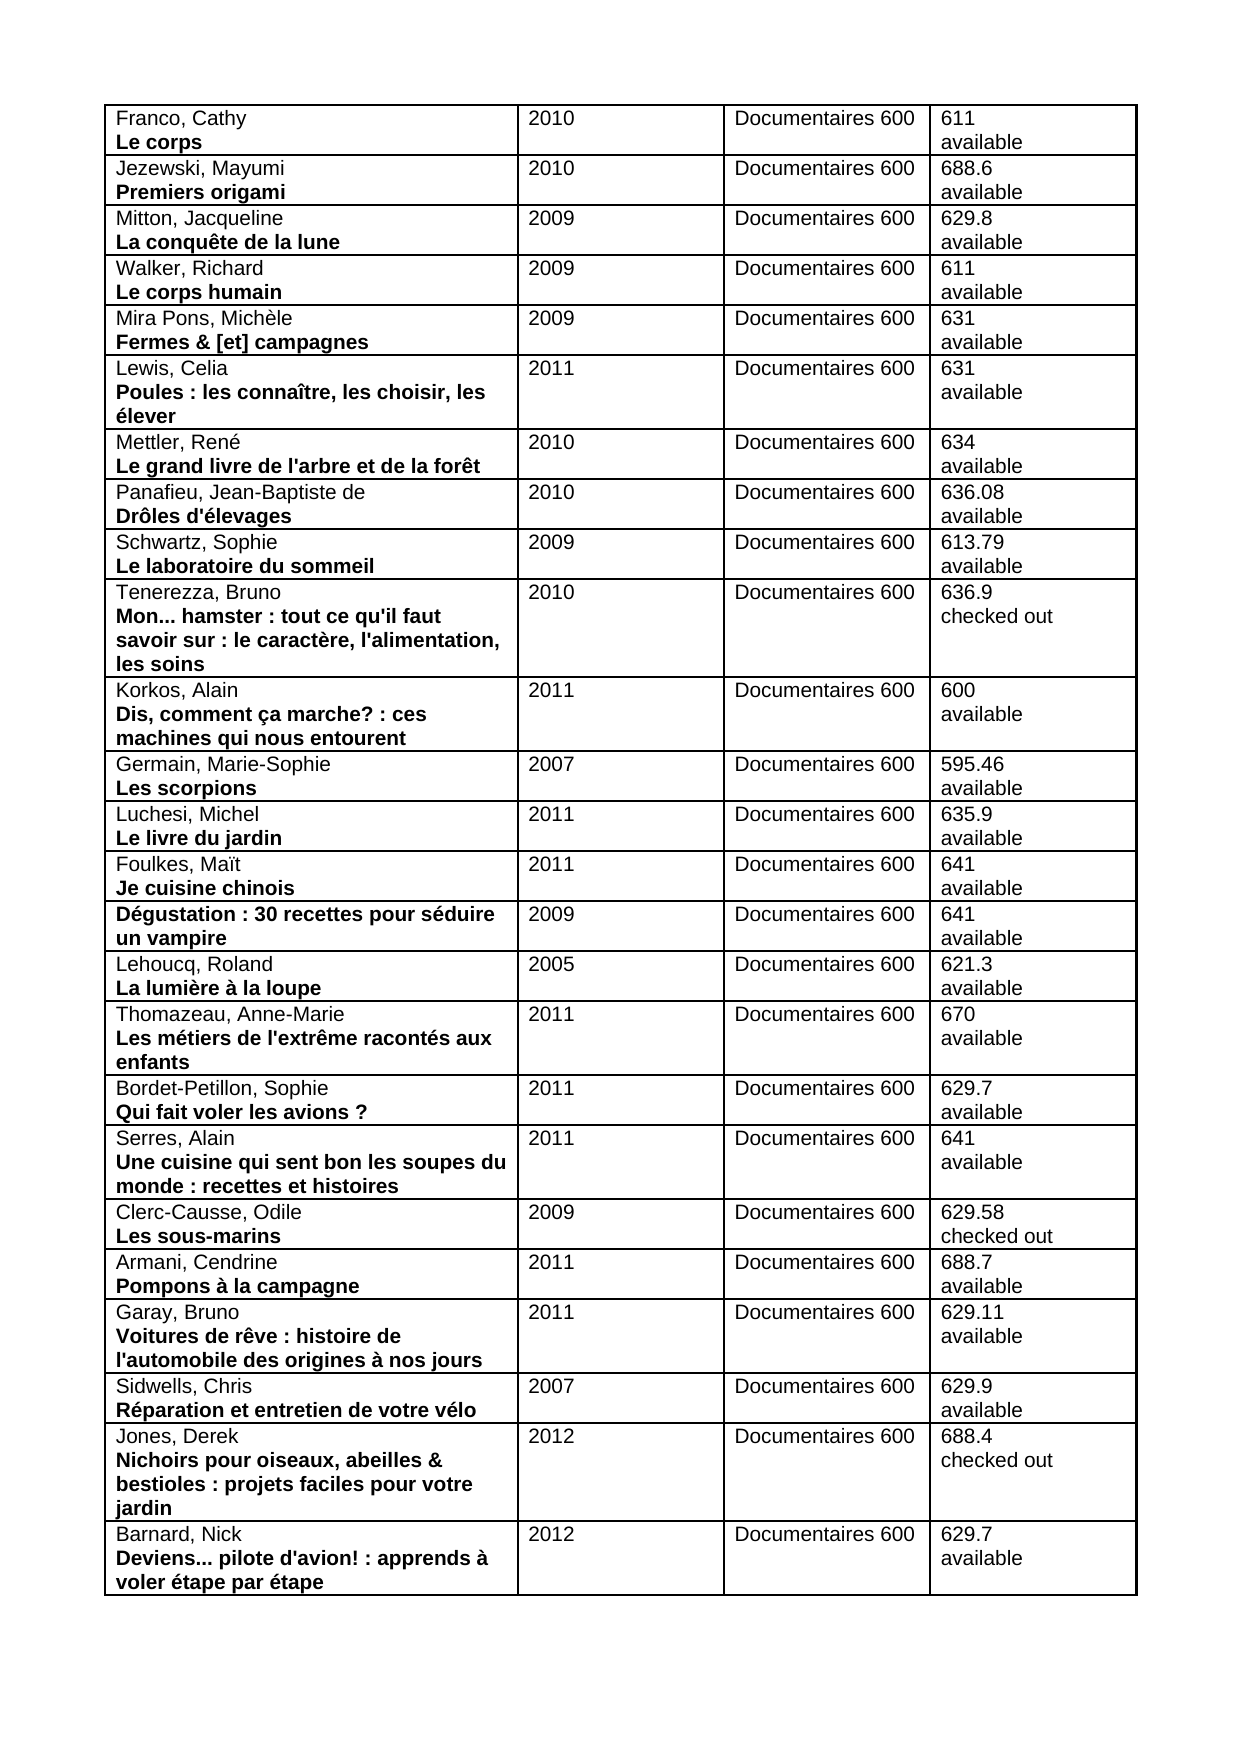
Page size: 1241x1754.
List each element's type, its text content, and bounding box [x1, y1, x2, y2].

table_cell 631 available [931, 356, 1135, 428]
table_cell Lewis, Celia Poules : les connaître, les choisir, les élever [106, 356, 517, 428]
table_cell Lehoucq, Roland La lumière à la loupe [106, 952, 517, 1000]
table_cell 641 available [931, 902, 1135, 950]
table_cell Jezewski, Mayumi Premiers origami [106, 156, 517, 204]
table_cell 2009 [519, 530, 723, 578]
table_cell 2007 [519, 752, 723, 800]
table_cell Documentaires 600 [725, 802, 929, 850]
table_cell Bordet-Petillon, Sophie Qui fait voler les avions ? [106, 1076, 517, 1124]
table_cell 635.9 available [931, 802, 1135, 850]
table_cell 611 available [931, 106, 1135, 154]
table_cell 629.11 available [931, 1300, 1135, 1372]
table_cell Armani, Cendrine Pompons à la campagne [106, 1250, 517, 1298]
table_cell 621.3 available [931, 952, 1135, 1000]
table_cell Documentaires 600 [725, 356, 929, 428]
table_cell 641 available [931, 852, 1135, 900]
table_cell Foulkes, Maït Je cuisine chinois [106, 852, 517, 900]
table_cell Schwartz, Sophie Le laboratoire du sommeil [106, 530, 517, 578]
table_cell 2010 [519, 156, 723, 204]
table_cell Documentaires 600 [725, 1522, 929, 1594]
table_cell 629.7 available [931, 1522, 1135, 1594]
table_cell Documentaires 600 [725, 530, 929, 578]
table_cell 629.8 available [931, 206, 1135, 254]
table_cell Serres, Alain Une cuisine qui sent bon les soupes du monde : recettes et histoires [106, 1126, 517, 1198]
table_cell 2009 [519, 1200, 723, 1248]
table_cell Documentaires 600 [725, 1002, 929, 1074]
table_cell Documentaires 600 [725, 1374, 929, 1422]
table_cell 613.79 available [931, 530, 1135, 578]
table_cell 688.4 checked out [931, 1424, 1135, 1520]
table_cell 629.58 checked out [931, 1200, 1135, 1248]
table_cell 634 available [931, 430, 1135, 478]
table_cell 2010 [519, 106, 723, 154]
table_cell Luchesi, Michel Le livre du jardin [106, 802, 517, 850]
table_cell 629.7 available [931, 1076, 1135, 1124]
table_cell 2010 [519, 480, 723, 528]
table_cell Documentaires 600 [725, 1250, 929, 1298]
table_cell 2011 [519, 1002, 723, 1074]
table_cell Documentaires 600 [725, 430, 929, 478]
table_cell 611 available [931, 256, 1135, 304]
table_cell 2011 [519, 802, 723, 850]
table_cell Jones, Derek Nichoirs pour oiseaux, abeilles & bestioles : projets faciles pour votre jardin [106, 1424, 517, 1520]
table_cell 2009 [519, 306, 723, 354]
table_cell Clerc-Causse, Odile Les sous-marins [106, 1200, 517, 1248]
table_cell Korkos, Alain Dis, comment ça marche? : ces machines qui nous entourent [106, 678, 517, 750]
table_cell Mira Pons, Michèle Fermes & [et] campagnes [106, 306, 517, 354]
table_cell 2011 [519, 678, 723, 750]
table_cell 2010 [519, 580, 723, 676]
table_cell 2009 [519, 902, 723, 950]
table_cell 641 available [931, 1126, 1135, 1198]
table_cell Franco, Cathy Le corps [106, 106, 517, 154]
table_cell Documentaires 600 [725, 106, 929, 154]
table_cell 629.9 available [931, 1374, 1135, 1422]
table_cell 636.08 available [931, 480, 1135, 528]
table_cell Mitton, Jacqueline La conquête de la lune [106, 206, 517, 254]
table_cell 2009 [519, 256, 723, 304]
table_cell 670 available [931, 1002, 1135, 1074]
table_cell Garay, Bruno Voitures de rêve : histoire de l'automobile des origines à nos jours [106, 1300, 517, 1372]
table_cell 2007 [519, 1374, 723, 1422]
table_cell 2012 [519, 1522, 723, 1594]
table_cell 2005 [519, 952, 723, 1000]
table_cell Germain, Marie-Sophie Les scorpions [106, 752, 517, 800]
table_cell Documentaires 600 [725, 678, 929, 750]
table_cell 688.7 available [931, 1250, 1135, 1298]
table_cell Documentaires 600 [725, 1424, 929, 1520]
table_cell Thomazeau, Anne-Marie Les métiers de l'extrême racontés aux enfants [106, 1002, 517, 1074]
table_cell Sidwells, Chris Réparation et entretien de votre vélo [106, 1374, 517, 1422]
table_cell Documentaires 600 [725, 256, 929, 304]
table_cell Documentaires 600 [725, 952, 929, 1000]
table_cell Documentaires 600 [725, 580, 929, 676]
table_cell Mettler, René Le grand livre de l'arbre et de la forêt [106, 430, 517, 478]
table_cell Documentaires 600 [725, 852, 929, 900]
table_cell Documentaires 600 [725, 156, 929, 204]
table_cell 2011 [519, 1300, 723, 1372]
table_cell Panafieu, Jean-Baptiste de Drôles d'élevages [106, 480, 517, 528]
table_cell 631 available [931, 306, 1135, 354]
table_cell Documentaires 600 [725, 902, 929, 950]
table_cell 2011 [519, 356, 723, 428]
table_cell 636.9 checked out [931, 580, 1135, 676]
table_cell Documentaires 600 [725, 1200, 929, 1248]
table_cell 2011 [519, 1250, 723, 1298]
table_cell 2011 [519, 852, 723, 900]
table_cell Documentaires 600 [725, 752, 929, 800]
table_cell 595.46 available [931, 752, 1135, 800]
table_cell 2010 [519, 430, 723, 478]
table_cell 688.6 available [931, 156, 1135, 204]
table_cell Dégustation : 30 recettes pour séduire un vampire [106, 902, 517, 950]
table_cell Documentaires 600 [725, 1076, 929, 1124]
table_cell Documentaires 600 [725, 1300, 929, 1372]
table_cell 2011 [519, 1076, 723, 1124]
table_cell 2011 [519, 1126, 723, 1198]
table_cell 2009 [519, 206, 723, 254]
table_cell Tenerezza, Bruno Mon... hamster : tout ce qu'il faut savoir sur : le caractère, l'alimentation, les soins [106, 580, 517, 676]
table_cell Documentaires 600 [725, 480, 929, 528]
table_cell Documentaires 600 [725, 1126, 929, 1198]
table_cell Barnard, Nick Deviens... pilote d'avion! : apprends à voler étape par étape [106, 1522, 517, 1594]
table_cell Documentaires 600 [725, 206, 929, 254]
table_cell 2012 [519, 1424, 723, 1520]
table_cell 600 available [931, 678, 1135, 750]
table_cell Documentaires 600 [725, 306, 929, 354]
table_cell Walker, Richard Le corps humain [106, 256, 517, 304]
